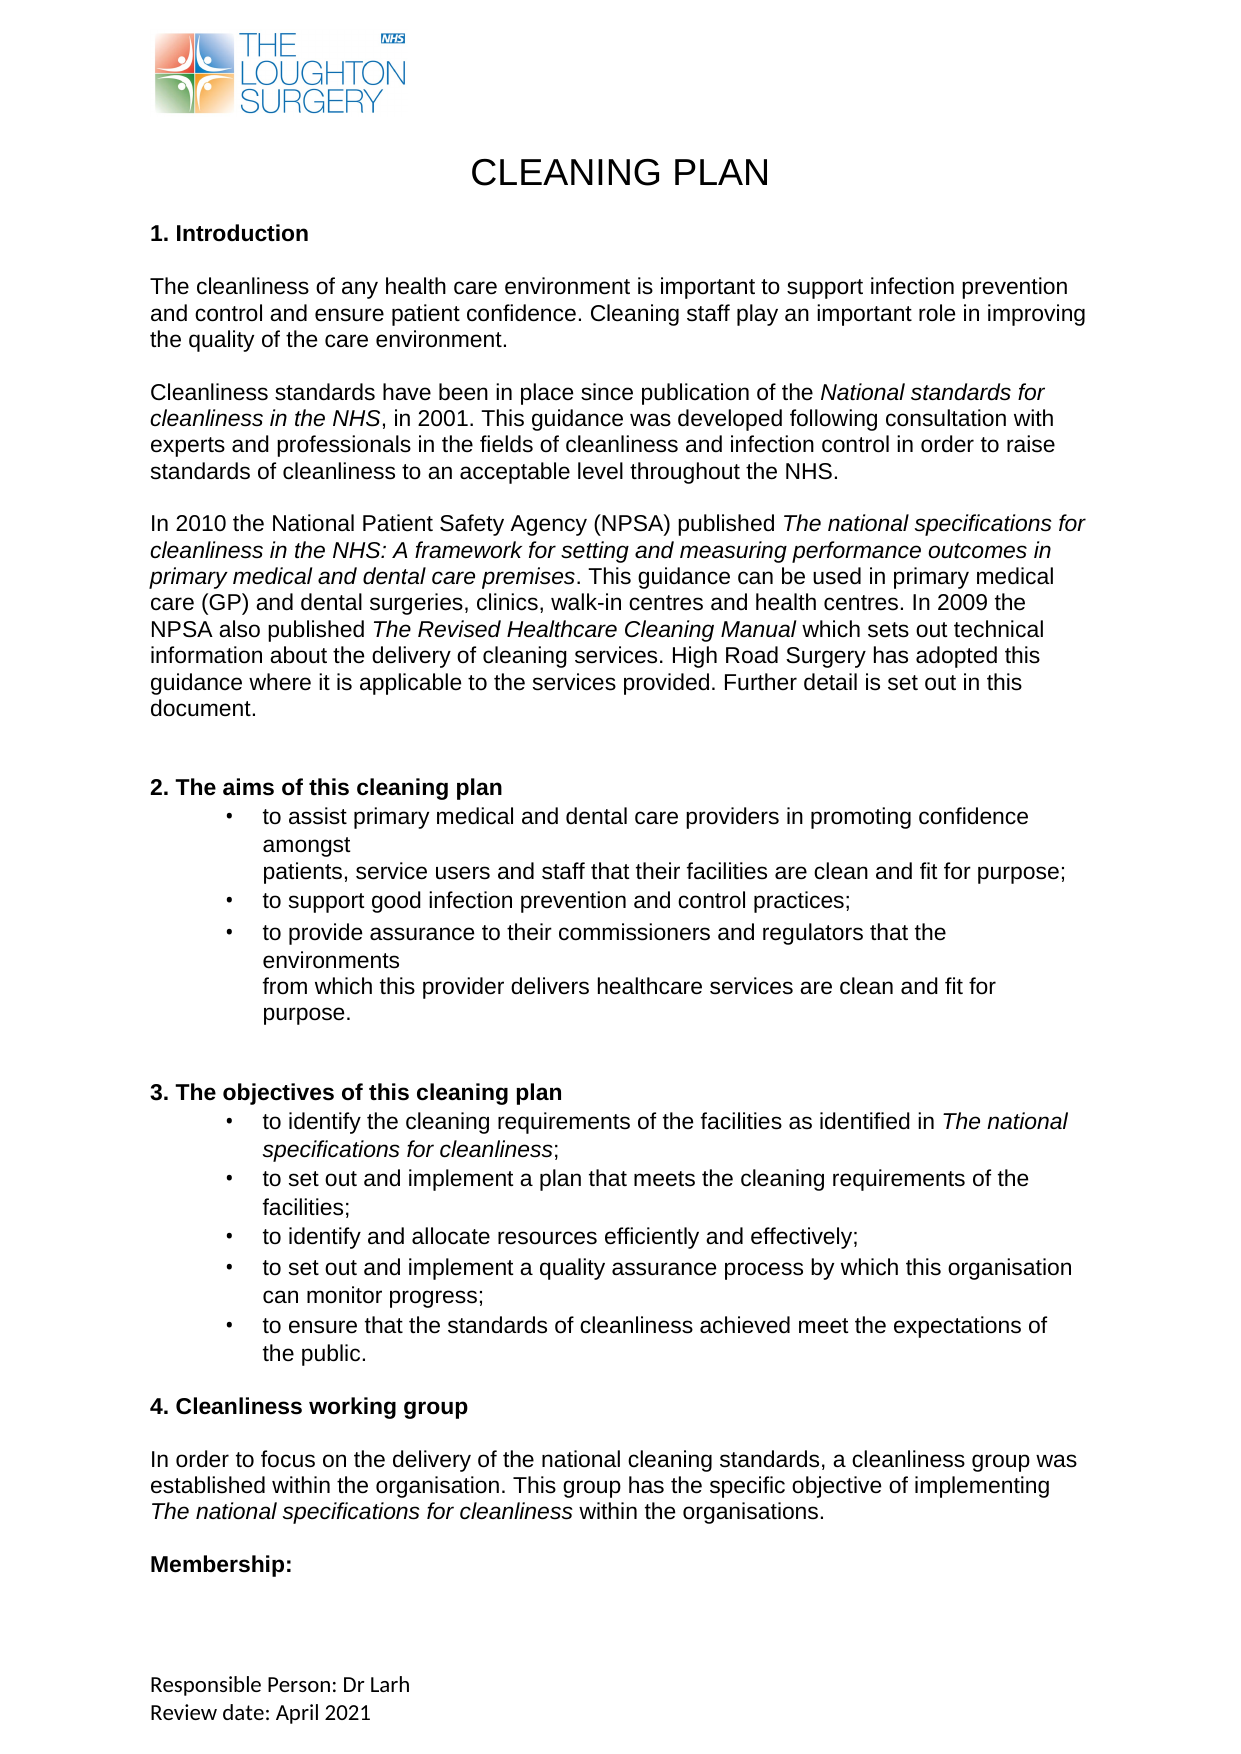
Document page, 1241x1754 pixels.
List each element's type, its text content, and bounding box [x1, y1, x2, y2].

text specifications for cleanliness; [262, 1136, 1090, 1162]
text 3. The objectives of this cleaning plan [150, 1078, 1090, 1105]
text 1. Introduction [150, 220, 1090, 247]
list to ensure that the standards of cleanliness achieved meet the expectations of [225, 1309, 1090, 1340]
text In order to focus on the delivery of the national cleaning standards, a cleanliness group was established within the organisation. This group has the specific objective of implementing The national specifications for cleanliness within the organisations. [150, 1446, 1090, 1524]
text from which this provider delivers healthcare services are clean and fit for purpose. [262, 973, 1090, 1026]
text 4. Cleanliness working group [150, 1393, 1090, 1419]
list to set out and implement a plan that meets the cleaning requirements of the facilities; [225, 1162, 1090, 1220]
text Cleanliness standards have been in place since publication of the National standards for cleanliness in the NHS, in 2001. This guidance was developed following consultation with experts and professionals in the fields of cleanliness and infection control in order to raise standards of cleanliness to an acceptable level throughout the NHS. [150, 378, 1090, 484]
text CLEANING PLAN [150, 150, 1090, 193]
list to assist primary medical and dental care providers in promoting confidence amongst [225, 800, 1090, 858]
list to support good infection prevention and control practices; [225, 884, 1090, 915]
text can monitor progress; [262, 1282, 1090, 1309]
list to set out and implement a quality assurance process by which this organisation [225, 1251, 1090, 1282]
text Membership: [150, 1551, 1090, 1577]
text In 2010 the National Patient Safety Agency (NPSA) published The national specifications for cleanliness in the NHS: A framework for setting and measuring performance outcomes in primary medical and dental care premises. This guidance can be used in primary medical care (GP) and dental surgeries, clinics, walk-in centres and health centres. In 2009 the NPSA also published The Revised Healthcare Cleaning Manual which sets out technical information about the delivery of cleaning services. High Road Surgery has adopted this guidance where it is applicable to the services provided. Further detail is set out in this document. [150, 510, 1090, 721]
text The cleanliness of any health care environment is important to support infection prevention and control and ensure patient confidence. Cleaning staff play an important role in improving the quality of the care environment. [150, 273, 1090, 352]
text the public. [262, 1340, 1090, 1366]
list to provide assurance to their commissioners and regulators that the environments [225, 915, 1090, 973]
picture [150, 29, 409, 117]
list to identify the cleaning requirements of the facilities as identified in The national [225, 1105, 1090, 1136]
text patients, service users and staff that their facilities are clean and fit for purpose; [262, 858, 1090, 884]
list to identify and allocate resources efficiently and effectively; [225, 1220, 1090, 1251]
text 2. The aims of this cleaning plan [150, 774, 1090, 800]
